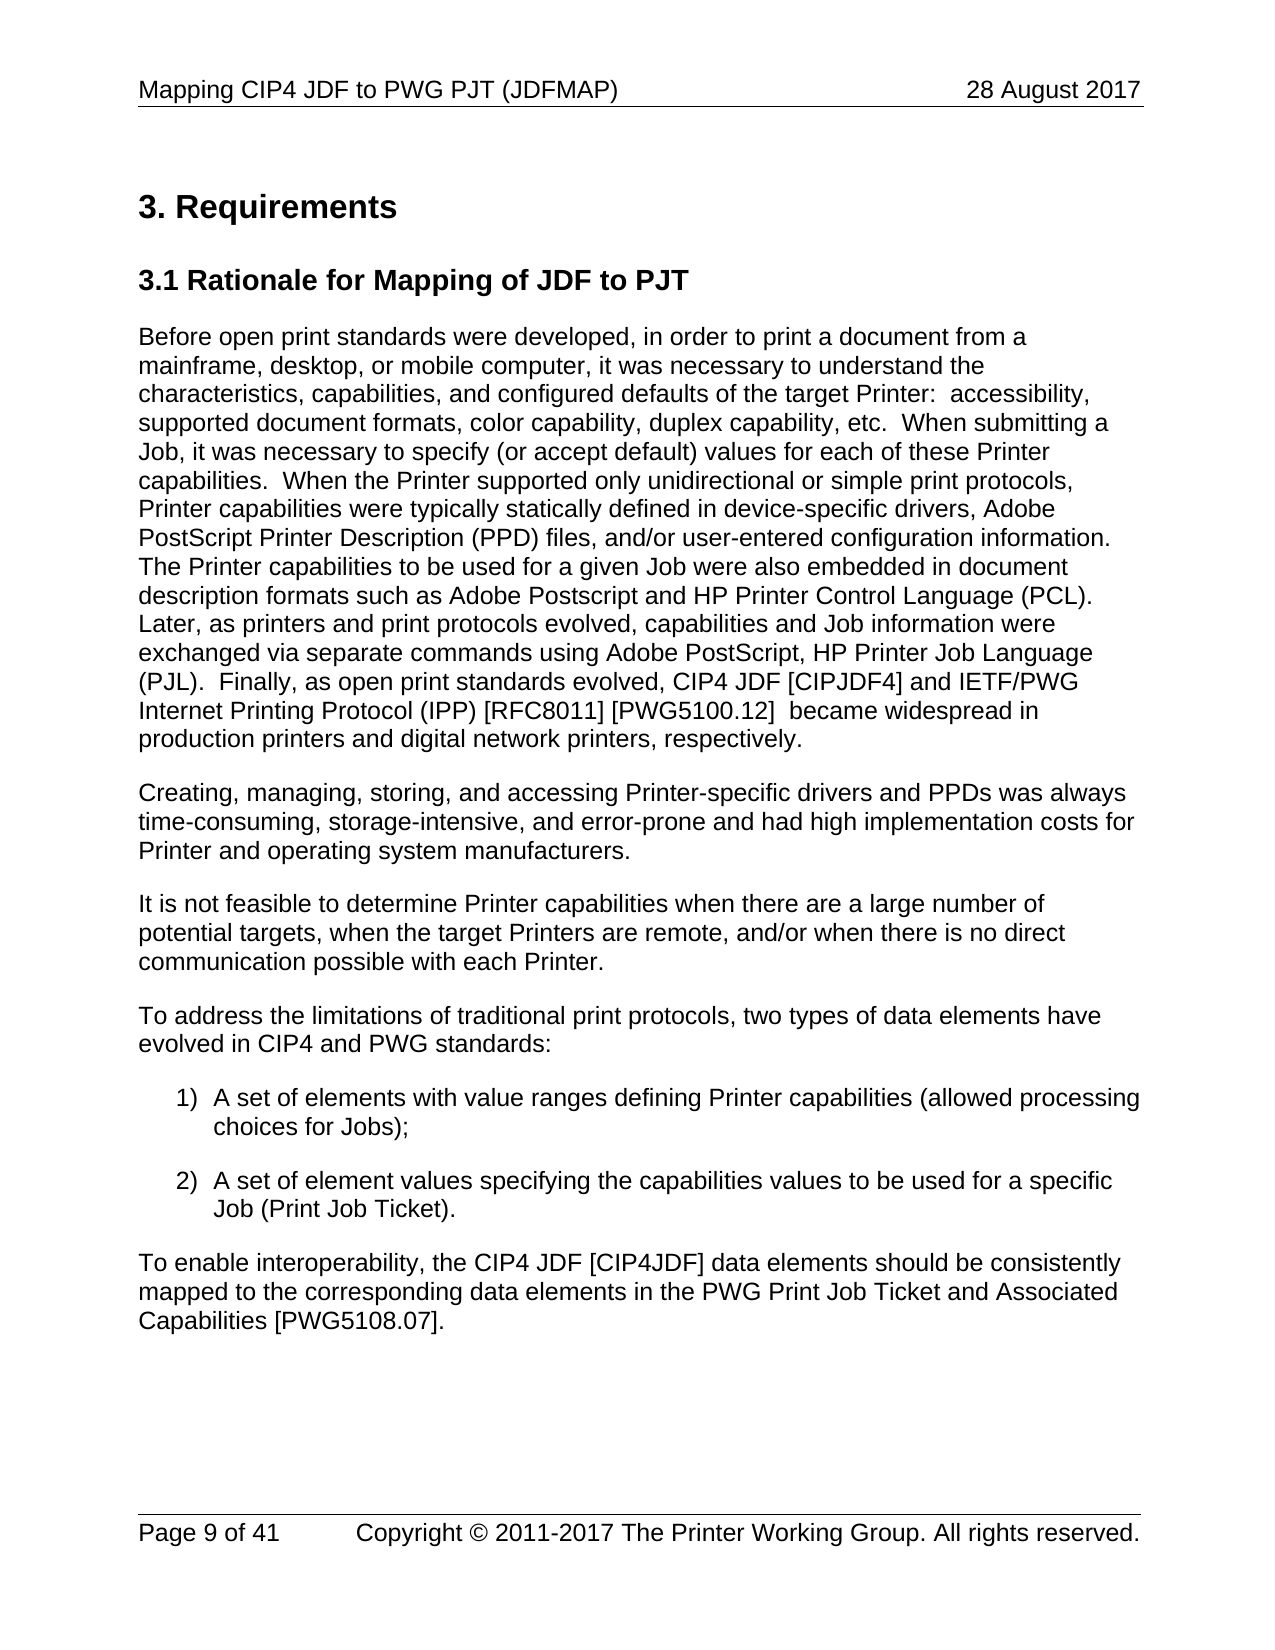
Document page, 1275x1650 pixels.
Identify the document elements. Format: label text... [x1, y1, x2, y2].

text Requirements [138, 187, 1144, 226]
text Creating, managing, storing, and accessing Printer-specific drivers and PPDs was always time-consuming, storage-intensive, and error-prone and had high implementation costs for Printer and operating system manufacturers. [138, 778, 1144, 864]
text To address the limitations of traditional print protocols, two types of data elements have evolved in CIP4 and PWG standards: [138, 1001, 1144, 1058]
text To enable interoperability, the CIP4 JDF [CIP4JDF] data elements should be consistently mapped to the corresponding data elements in the PWG Print Job Ticket and Associated Capabilities [PWG5108.07]. [138, 1248, 1144, 1334]
text Before open print standards were developed, in order to print a document from a mainframe, desktop, or mobile computer, it was necessary to understand the characteristics, capabilities, and configured defaults of the target Printer: accessibility, supported document formats, color capability, duplex capability, etc. When submitting a Job, it was necessary to specify (or accept default) values for each of these Printer capabilities. When the Printer supported only unidirectional or simple print protocols, Printer capabilities were typically statically defined in device-specific drivers, Adobe PostScript Printer Description (PPD) files, and/or user-entered configuration information. The Printer capabilities to be used for a given Job were also embedded in document description formats such as Adobe Postscript and HP Printer Control Language (PCL). Later, as printers and print protocols evolved, capabilities and Job information were exchanged via separate commands using Adobe PostScript, HP Printer Job Language (PJL). Finally, as open print standards evolved, CIP4 JDF [CIPJDF4] and IETF/PWG Internet Printing Protocol (IPP) [RFC8011] [PWG5100.12] became widespread in production printers and digital network printers, respectively. [138, 322, 1144, 753]
text It is not feasible to determine Printer capabilities when there are a large number of potential targets, when the target Printers are remote, and/or when there is no direct communication possible with each Printer. [138, 889, 1144, 976]
list A set of elements with value ranges defining Printer capabilities (allowed processing choices for Jobs); [176, 1083, 1144, 1141]
list A set of element values specifying the capabilities values to be used for a specific Job (Print Job Ticket). [176, 1166, 1144, 1223]
text Rationale for Mapping of JDF to PJT [138, 263, 1144, 297]
